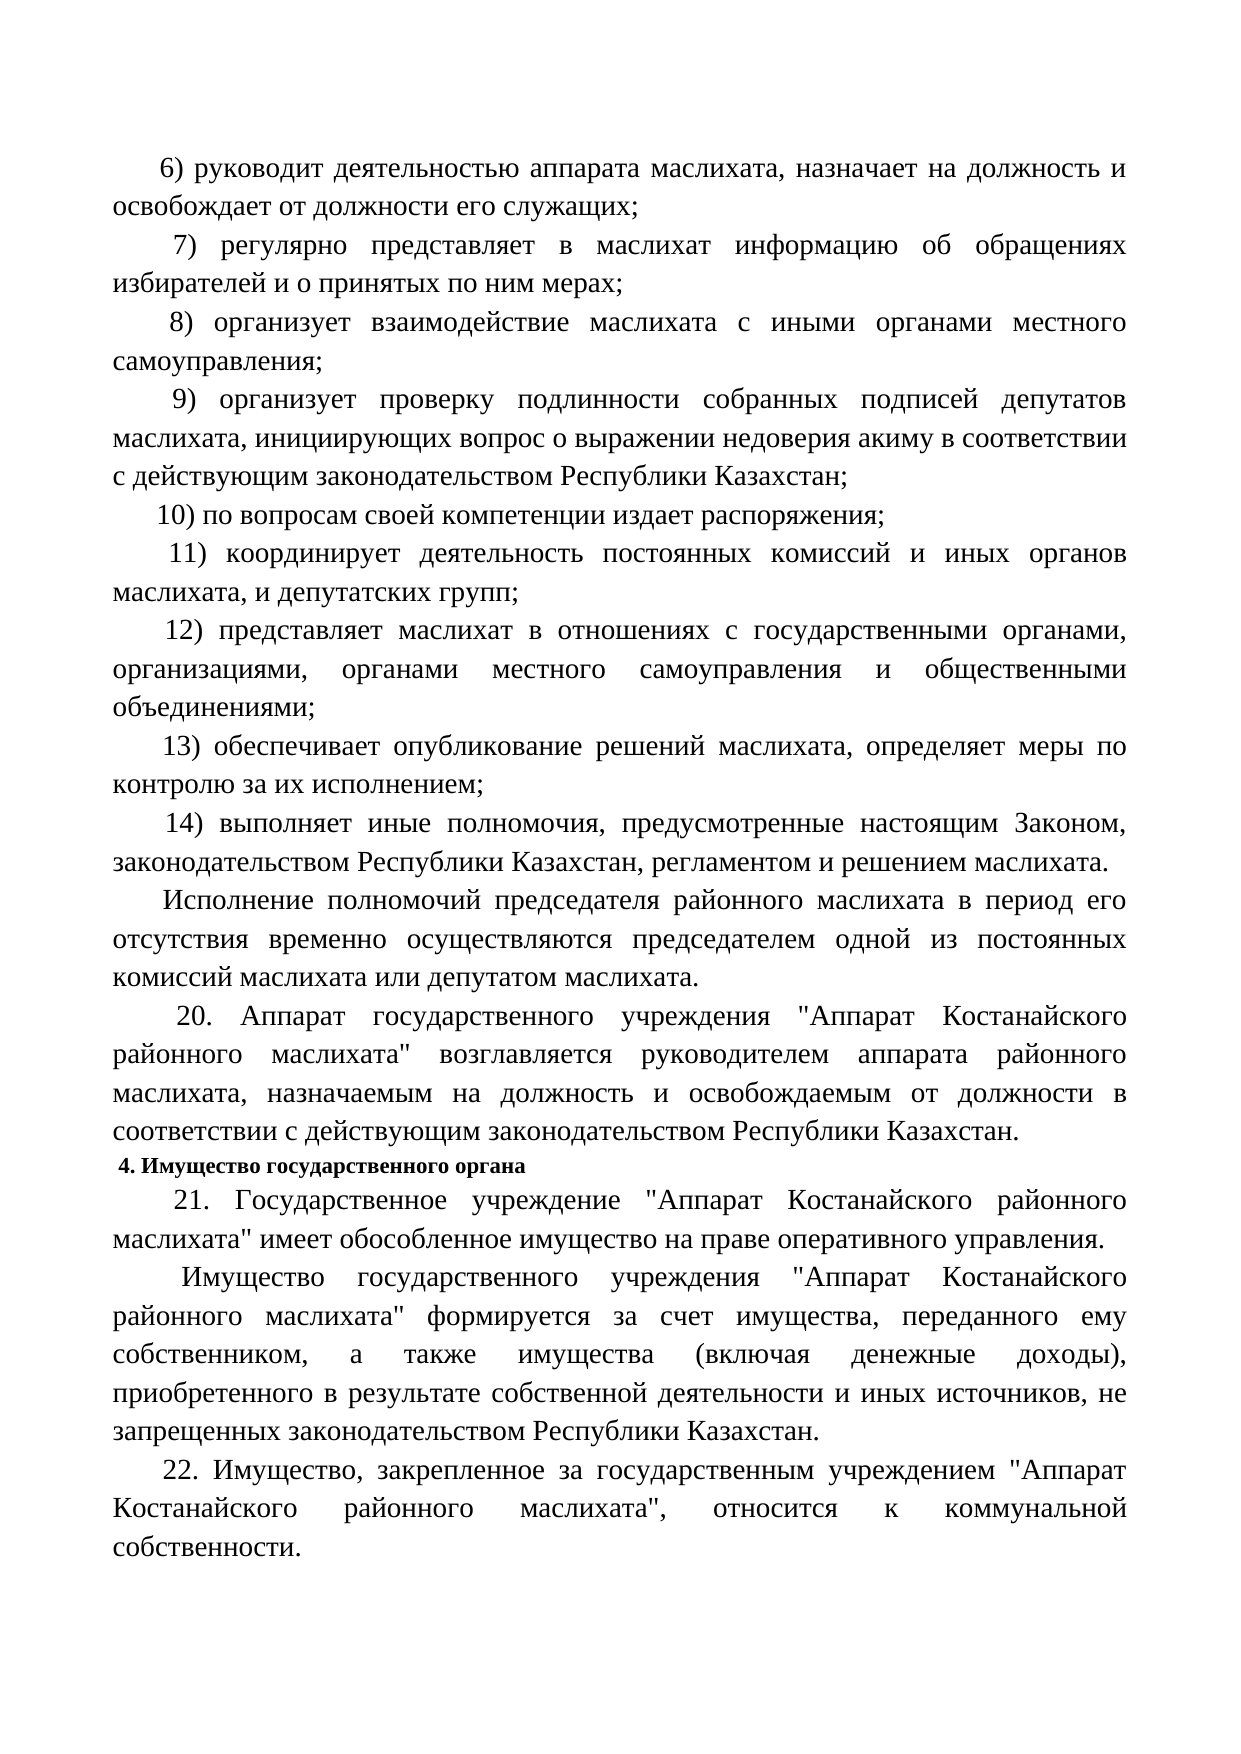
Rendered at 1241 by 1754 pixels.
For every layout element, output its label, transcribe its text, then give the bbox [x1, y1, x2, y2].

text Имущество государственного учреждения "Аппарат Костанайского районного маслихата" формируется за счет имущества, переданного ему собственником, а также имущества (включая денежные доходы), приобретенного в результате собственной деятельности и иных источников, не запрещенных законодательством Республики Казахстан. [112, 1259, 1128, 1447]
text 13) обеспечивает опубликование решений маслихата, определяет меры по контролю за их исполнением; [112, 728, 1128, 800]
text 12) представляет маслихат в отношениях с государственными органами, организациями, органами местного самоуправления и общественными объединениями; [112, 612, 1128, 723]
text 22. Имущество, закрепленное за государственным учреждением "Аппарат Костанайского районного маслихата", относится к коммунальной собственности. [112, 1452, 1128, 1563]
text 20. Аппарат государственного учреждения "Аппарат Костанайского районного маслихата" возглавляется руководителем аппарата районного маслихата, назначаемым на должность и освобождаемым от должности в соответствии с действующим законодательством Республики Казахстан. [112, 998, 1128, 1147]
text 21. Государственное учреждение "Аппарат Костанайского районного маслихата" имеет обособленное имущество на праве оперативного управления. [112, 1182, 1128, 1254]
text 7) регулярно представляет в маслихат информацию об обращениях избирателей и о принятых по ним мерах; [112, 227, 1128, 299]
text 10) по вопросам своей компетенции издает распоряжения; [112, 497, 1128, 530]
text 4. Имущество государственного органа [112, 1152, 1128, 1178]
text 14) выполняет иные полномочия, предусмотренные настоящим Законом, законодательством Республики Казахстан, регламентом и решением маслихата. [112, 805, 1128, 877]
text 8) организует взаимодействие маслихата с иными органами местного самоуправления; [112, 304, 1128, 376]
text 9) организует проверку подлинности собранных подписей депутатов маслихата, инициирующих вопрос о выражении недоверия акиму в соответствии с действующим законодательством Республики Казахстан; [112, 381, 1128, 492]
text 11) координирует деятельность постоянных комиссий и иных органов маслихата, и депутатских групп; [112, 535, 1128, 607]
text 6) руководит деятельностью аппарата маслихата, назначает на должность и освобождает от должности его служащих; [112, 150, 1128, 222]
text Исполнение полномочий председателя районного маслихата в период его отсутствия временно осуществляются председателем одной из постоянных комиссий маслихата или депутатом маслихата. [112, 882, 1128, 993]
